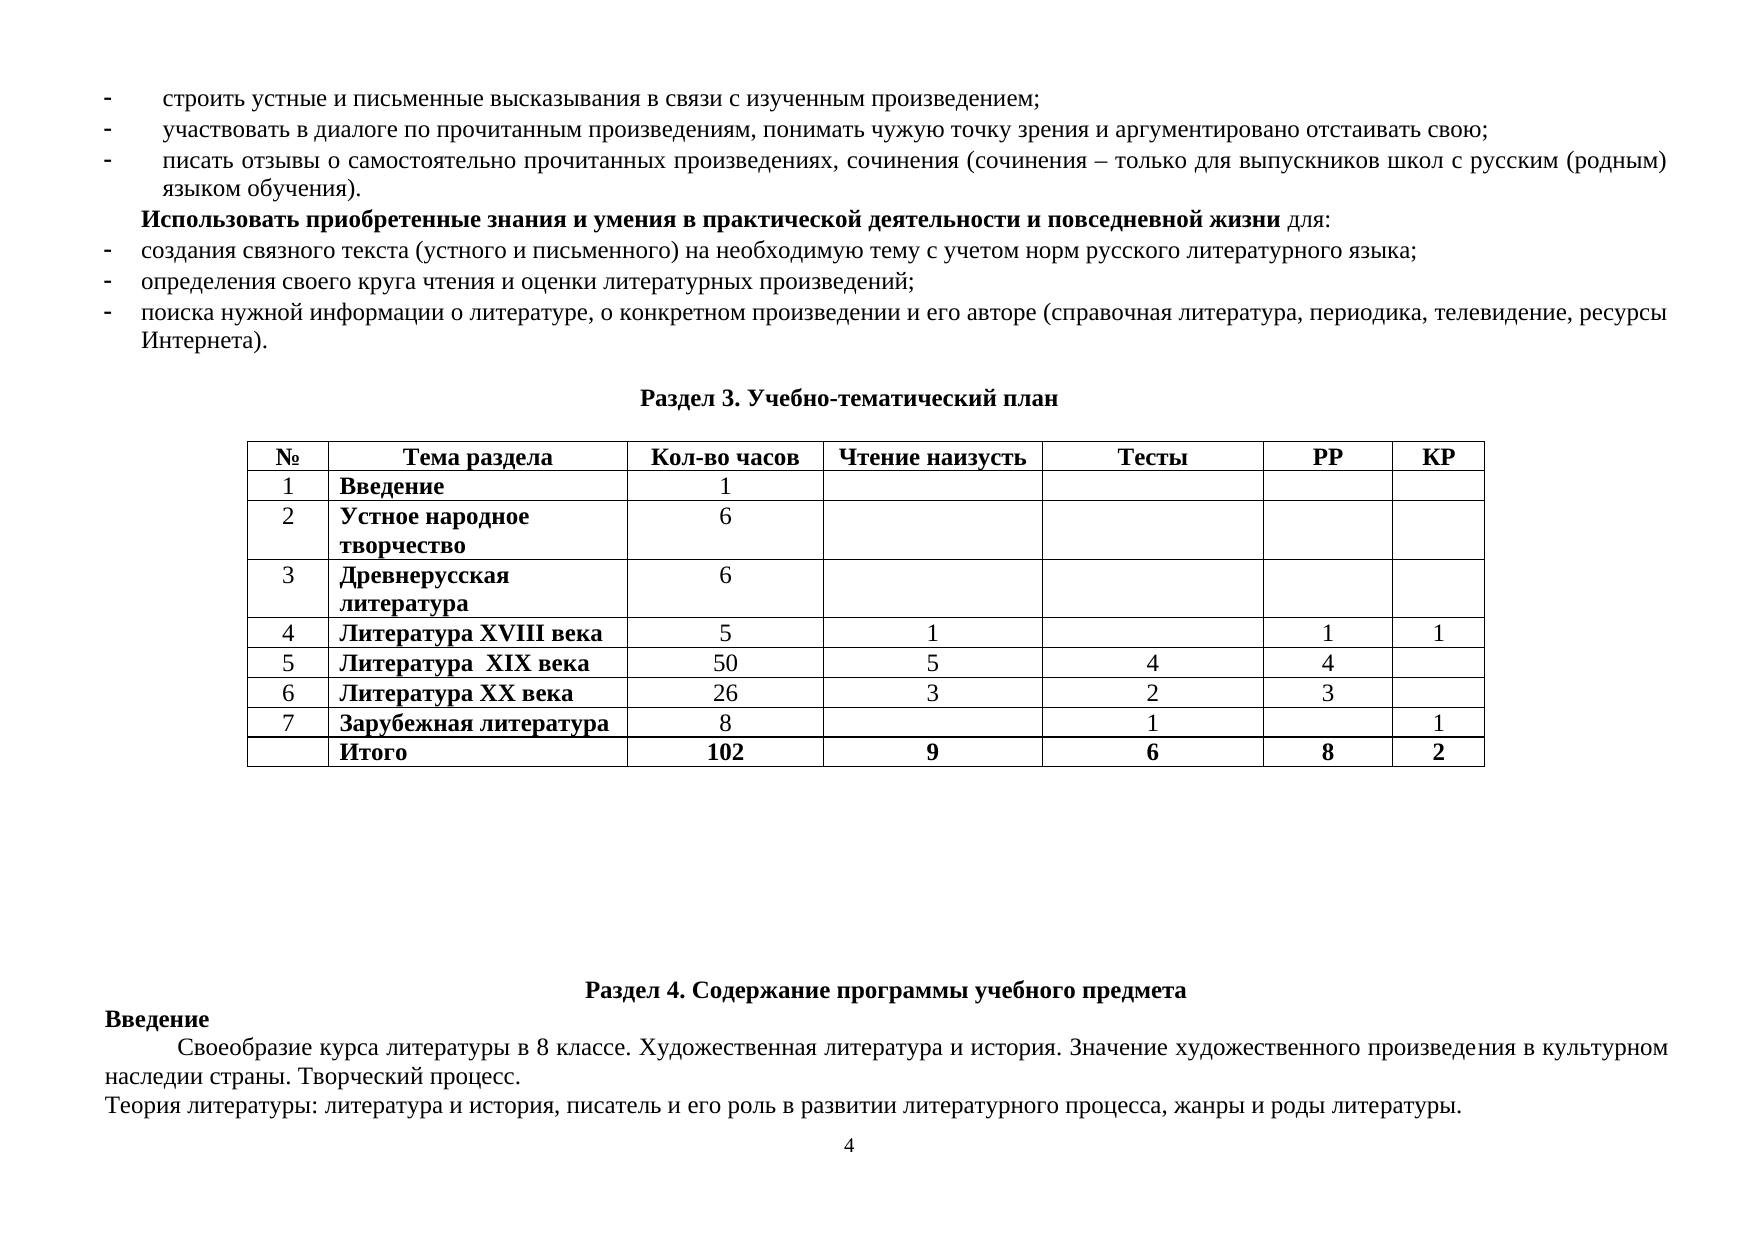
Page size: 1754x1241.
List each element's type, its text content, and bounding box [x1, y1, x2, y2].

table_cell 9 [824, 738, 1042, 766]
table_cell 4 [1043, 648, 1263, 677]
table_cell [248, 738, 328, 766]
table_cell Литература ХVIII века [329, 618, 627, 647]
table_cell 3 [248, 560, 328, 617]
list создания связного текста (устного и письменного) на необходимую тему с учетом норм русского литературного языка; [103, 235, 1668, 264]
table_header РР [1264, 442, 1392, 470]
table_cell [1393, 471, 1484, 500]
table_cell 26 [628, 678, 823, 707]
table_cell 4 [1264, 648, 1392, 677]
list писать отзывы о самостоятельно прочитанных произведениях, сочинения (сочинения – только для выпускников школ с русским (родным) языком обучения). [103, 145, 1668, 202]
table_cell 1 [248, 471, 328, 500]
table_cell 2 [1393, 738, 1484, 766]
table_cell 1 [1264, 618, 1392, 647]
table_cell 50 [628, 648, 823, 677]
table_cell 2 [248, 501, 328, 559]
table_header № [248, 442, 328, 470]
list определения своего круга чтения и оценки литературных произведений; [103, 266, 1668, 295]
table_cell Древнерусская литература [329, 560, 627, 617]
table_cell 102 [628, 738, 823, 766]
table_cell [1264, 501, 1392, 559]
table_cell Литература ХХ века [329, 678, 627, 707]
table_cell 6 [1043, 738, 1263, 766]
table_cell [824, 471, 1042, 500]
table_cell 1 [1393, 618, 1484, 647]
table_header Тема раздела [329, 442, 627, 470]
table_header Чтение наизусть [824, 442, 1042, 470]
table_header Кол-во часов [628, 442, 823, 470]
table_cell [1264, 708, 1392, 736]
table_cell Зарубежная литература [329, 708, 627, 736]
table_cell 2 [1043, 678, 1263, 707]
table_cell Итого [329, 738, 627, 766]
table_cell 8 [1264, 738, 1392, 766]
table_cell 7 [248, 708, 328, 736]
table_cell 6 [628, 501, 823, 559]
table_cell 6 [248, 678, 328, 707]
table_cell [1043, 618, 1263, 647]
list поиска нужной информации о литературе, о конкретном произведении и его авторе (справочная литература, периодика, телевидение, ресурсы Интернета). [103, 297, 1668, 354]
table_cell [1393, 501, 1484, 559]
table_cell Устное народное творчество [329, 501, 627, 559]
table_cell 3 [824, 678, 1042, 707]
table_cell 1 [824, 618, 1042, 647]
list строить устные и письменные высказывания в связи с изученным произведением; [103, 83, 1668, 112]
list участвовать в диалоге по прочитанным произведениям, понимать чужую точку зрения и аргументировано отстаивать свою; [103, 114, 1668, 143]
table_cell Литература ХIХ века [329, 648, 627, 677]
table_cell [1043, 560, 1263, 617]
table_cell [1043, 501, 1263, 559]
table_cell 1 [1393, 708, 1484, 736]
table_cell Введение [329, 471, 627, 500]
table_cell [1043, 471, 1263, 500]
table_cell 4 [248, 618, 328, 647]
text Своеобразие курса литературы в 8 классе. Художественная литература и история. Значение художественного произведения в культурном наследии страны. Творческий процесс. [104, 1032, 1668, 1090]
table_cell 1 [1043, 708, 1263, 736]
table_cell 3 [1264, 678, 1392, 707]
table_cell 6 [628, 560, 823, 617]
table_cell 1 [628, 471, 823, 500]
text Раздел 3. Учебно-тематический план [29, 383, 1668, 412]
table_cell [1393, 560, 1484, 617]
text Раздел 4. Содержание программы учебного предмета [103, 975, 1668, 1004]
table_cell 5 [248, 648, 328, 677]
text Использовать приобретенные знания и умения в практической деятельности и повседневной жизни для: [126, 204, 1668, 233]
table_cell 8 [628, 708, 823, 736]
table_header КР [1393, 442, 1484, 470]
text Теория литературы: литература и история, писатель и его роль в развитии литературного процесса, жанры и роды литературы. [104, 1090, 1668, 1119]
table_cell [1393, 678, 1484, 707]
table_cell [824, 708, 1042, 736]
text Введение [104, 1004, 1668, 1032]
table_cell [824, 501, 1042, 559]
table_cell [1264, 471, 1392, 500]
table_header Тесты [1043, 442, 1263, 470]
table_cell [1264, 560, 1392, 617]
table_cell 5 [628, 618, 823, 647]
table_cell [1393, 648, 1484, 677]
table_cell [824, 560, 1042, 617]
table_cell 5 [824, 648, 1042, 677]
